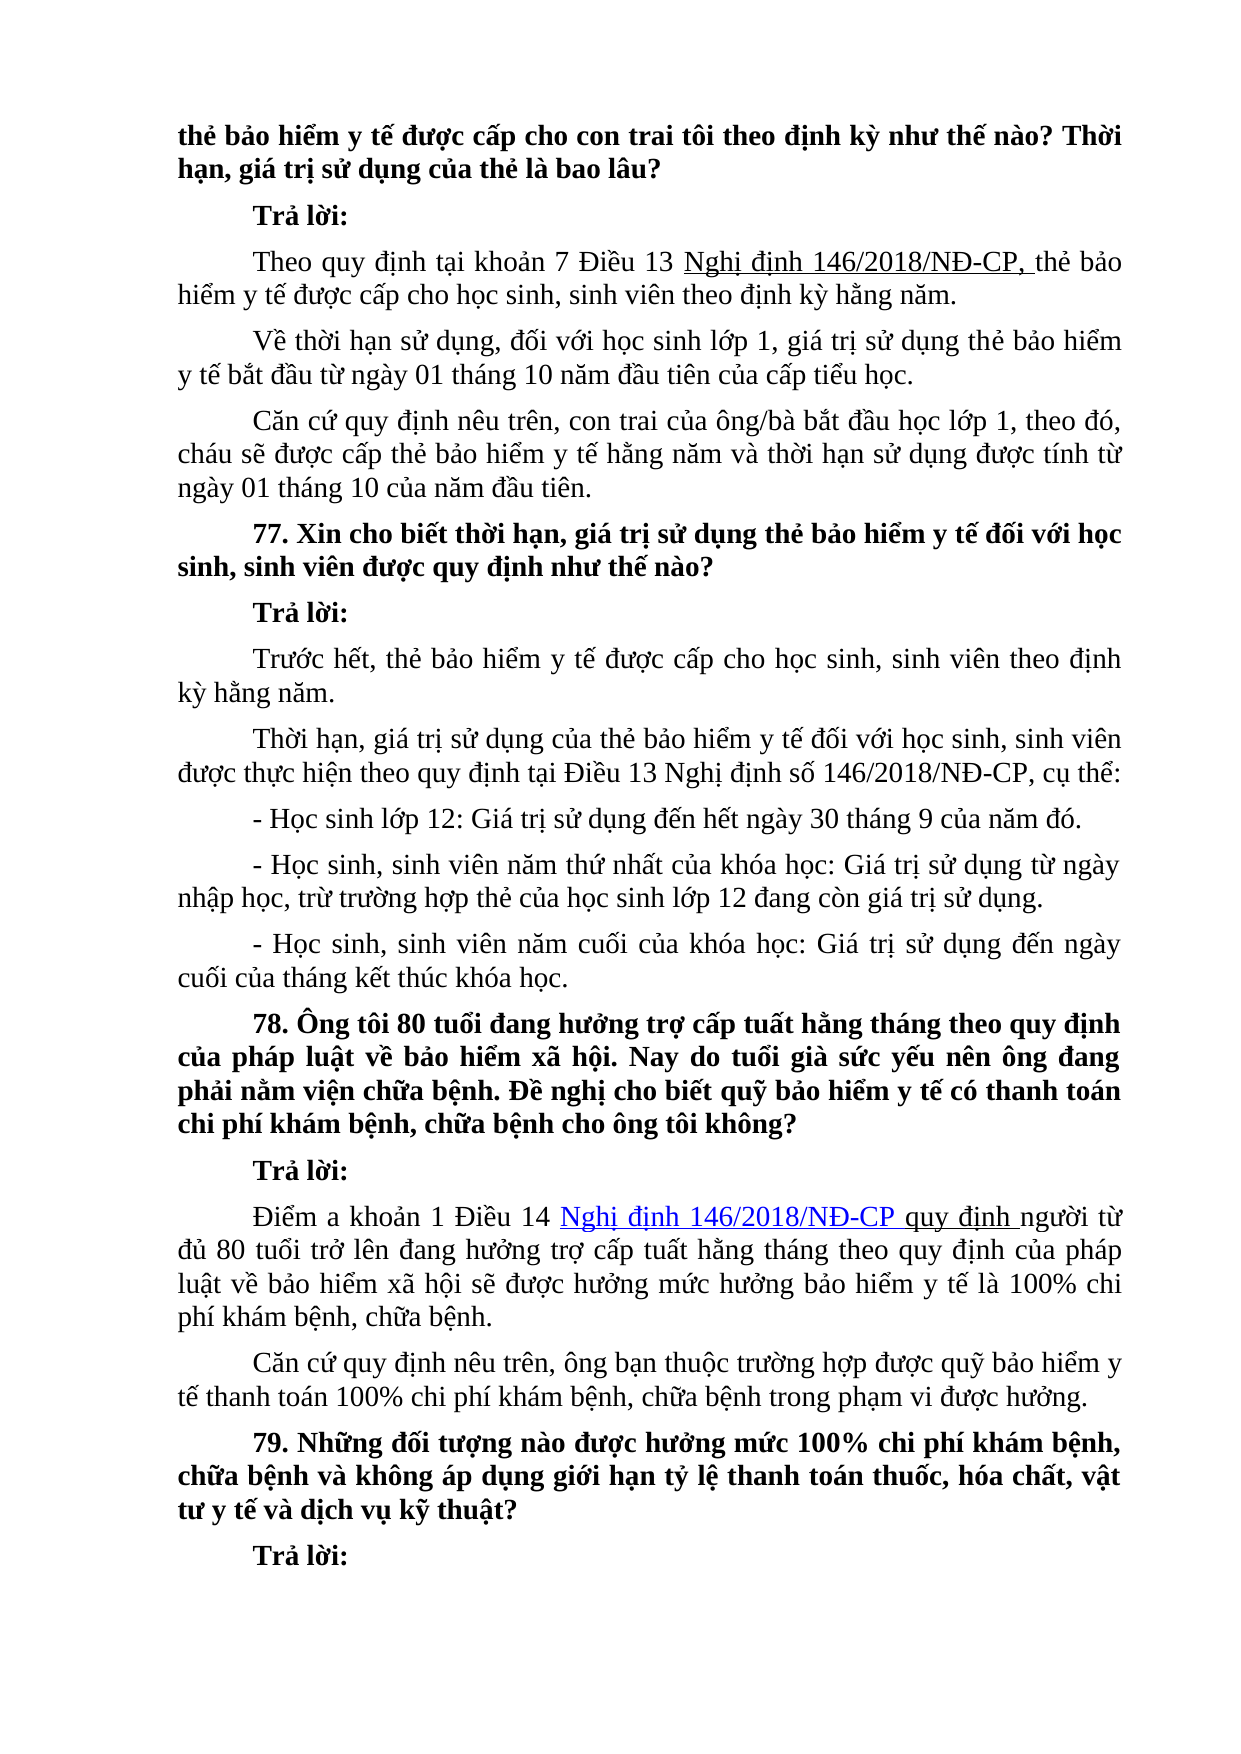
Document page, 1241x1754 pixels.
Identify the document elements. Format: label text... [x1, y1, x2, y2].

text - Học sinh, sinh viên năm cuối của khóa học: Giá trị sử dụng đến ngày cuối của tháng kết thúc khóa học. [177, 926, 1122, 993]
text 77. Xin cho biết thời hạn, giá trị sử dụng thẻ bảo hiểm y tế đối với học sinh, sinh viên được quy định như thế nào? [177, 516, 1122, 583]
text Căn cứ quy định nêu trên, con trai của ông/bà bắt đầu học lớp 1, theo đó, cháu sẽ được cấp thẻ bảo hiểm y tế hằng năm và thời hạn sử dụng được tính từ ngày 01 tháng 10 của năm đầu tiên. [177, 403, 1122, 503]
text 78. Ông tôi 80 tuổi đang hưởng trợ cấp tuất hằng tháng theo quy định của pháp luật về bảo hiểm xã hội. Nay do tuổi già sức yếu nên ông đang phải nằm viện chữa bệnh. Đề nghị cho biết quỹ bảo hiểm y tế có thanh toán chi phí khám bệnh, chữa bệnh cho ông tôi không? [177, 1073, 1122, 1140]
text Theo quy định tại khoản 7 Điều 13 Nghị định 146/2018/NĐ-CP, thẻ bảo hiểm y tế được cấp cho học sinh, sinh viên theo định kỳ hằng năm. [177, 244, 1122, 311]
text Điểm a khoản 1 Điều 14 Nghị định 146/2018/NĐ-CP quy định người từ đủ 80 tuổi trở lên đang hưởng trợ cấp tuất hằng tháng theo quy định của pháp luật về bảo hiểm xã hội sẽ được hưởng mức hưởng bảo hiểm y tế là 100% chi phí khám bệnh, chữa bệnh. [177, 1199, 1020, 1232]
text 79. Những đối tượng nào được hưởng mức 100% chi phí khám bệnh, chữa bệnh và không áp dụng giới hạn tỷ lệ thanh toán thuốc, hóa chất, vật tư y tế và dịch vụ kỹ thuật? [177, 1425, 1122, 1526]
text 78. Ông tôi 80 tuổi đang hưởng trợ cấp tuất hằng tháng theo quy định của pháp luật về bảo hiểm xã hội. Nay do tuổi già sức yếu nên ông đang phải nằm viện chữa bệnh. Đề nghị cho biết quỹ bảo hiểm y tế có thanh toán chi phí khám bệnh, chữa bệnh cho ông tôi không? [177, 1006, 1122, 1040]
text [177, 118, 1122, 185]
text Trả lời: [177, 1538, 1122, 1572]
text Trả lời: [177, 596, 1122, 629]
text Thời hạn, giá trị sử dụng của thẻ bảo hiểm y tế đối với học sinh, sinh viên được thực hiện theo quy định tại Điều 13 Nghị định số 146/2018/NĐ-CP, cụ thể: [177, 721, 1122, 788]
text - Học sinh lớp 12: Giá trị sử dụng đến hết ngày 30 tháng 9 của năm đó. [177, 801, 1122, 834]
text Căn cứ quy định nêu trên, ông bạn thuộc trường hợp được quỹ bảo hiểm y tế thanh toán 100% chi phí khám bệnh, chữa bệnh trong phạm vi được hưởng. [177, 1345, 1122, 1412]
text Điểm a khoản 1 Điều 14 Nghị định 146/2018/NĐ-CP quy định người từ đủ 80 tuổi trở lên đang hưởng trợ cấp tuất hằng tháng theo quy định của pháp luật về bảo hiểm xã hội sẽ được hưởng mức hưởng bảo hiểm y tế là 100% chi phí khám bệnh, chữa bệnh. [177, 1266, 1122, 1333]
text Trả lời: [177, 1153, 1122, 1186]
text - Học sinh, sinh viên năm thứ nhất của khóa học: Giá trị sử dụng từ ngày nhập học, trừ trường hợp thẻ của học sinh lớp 12 đang còn giá trị sử dụng. [177, 847, 1122, 914]
text Trước hết, thẻ bảo hiểm y tế được cấp cho học sinh, sinh viên theo định kỳ hằng năm. [177, 642, 1122, 709]
text Về thời hạn sử dụng, đối với học sinh lớp 1, giá trị sử dụng thẻ bảo hiểm y tế bắt đầu từ ngày 01 tháng 10 năm đầu tiên của cấp tiểu học. [177, 323, 1122, 390]
text Trả lời: [177, 198, 1122, 231]
